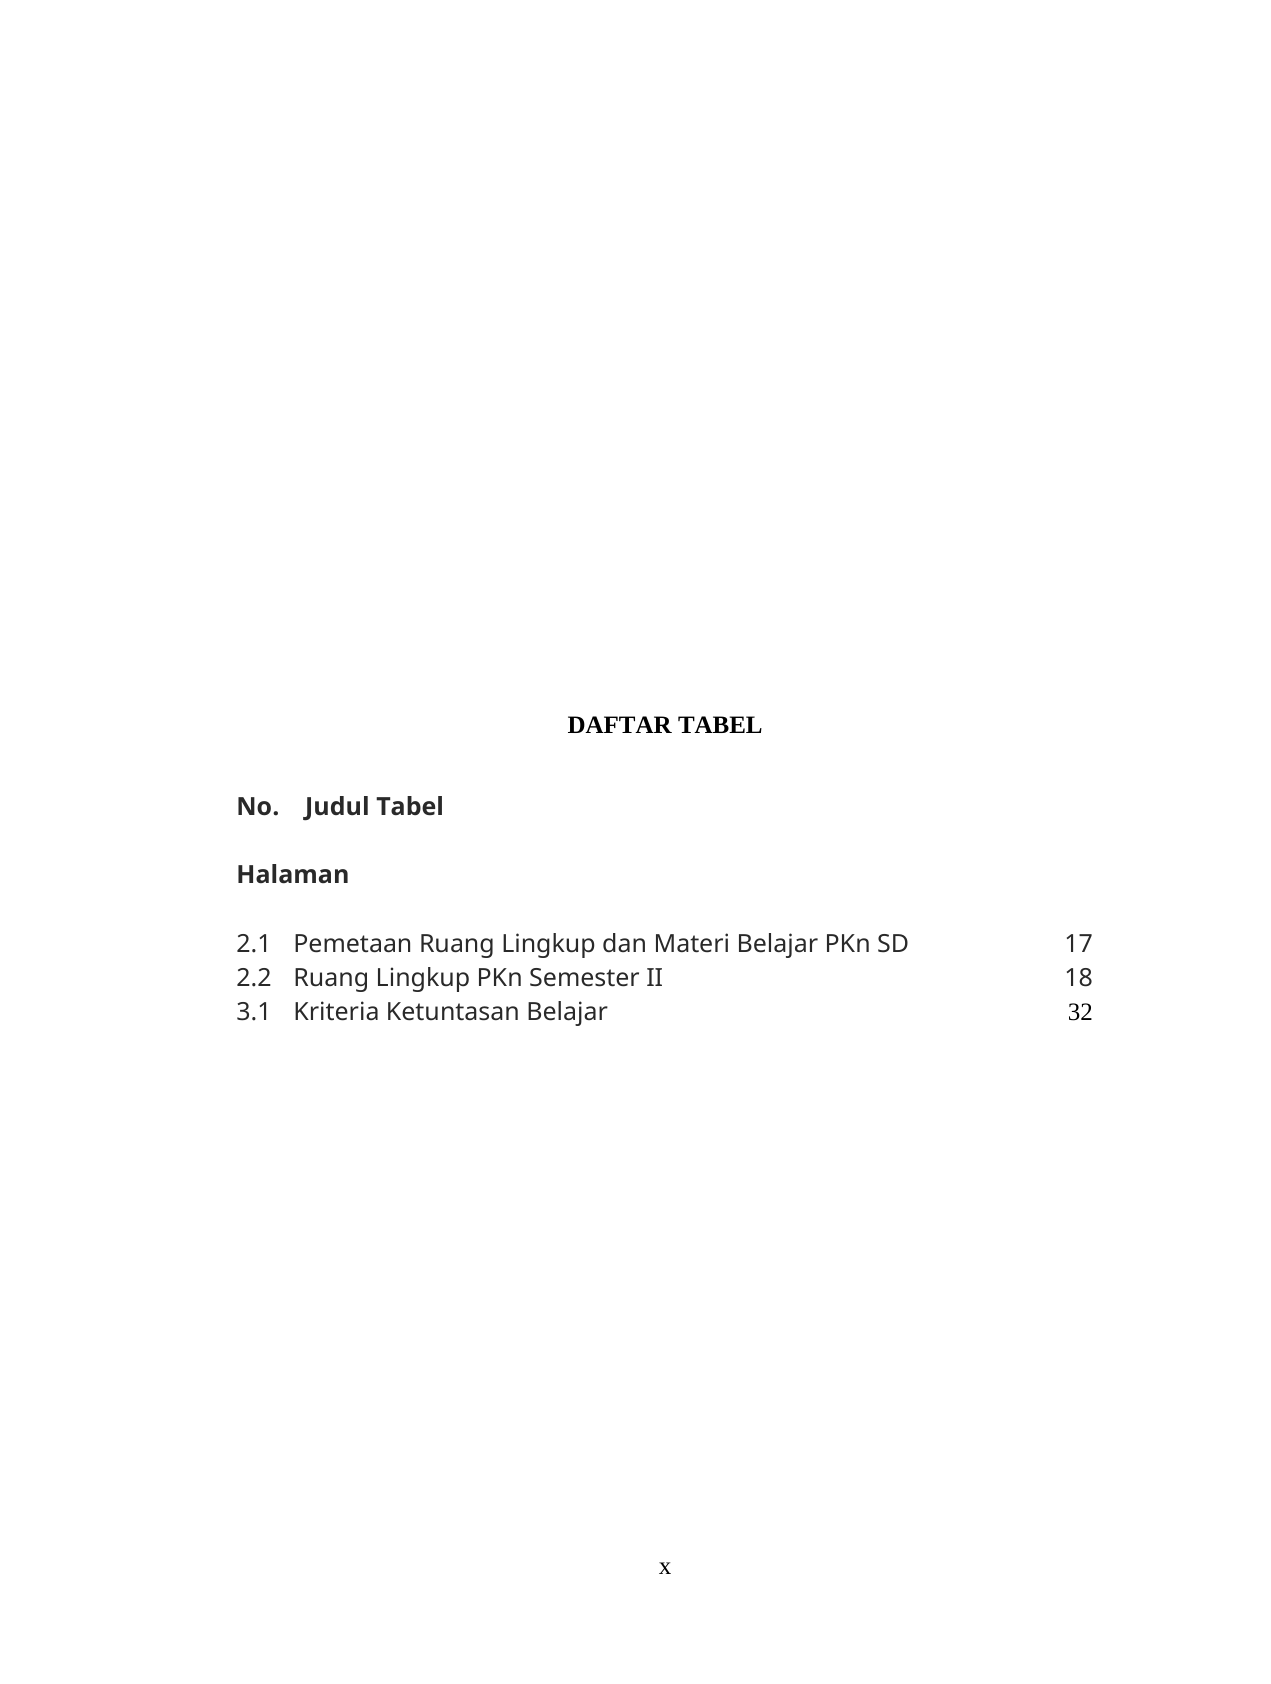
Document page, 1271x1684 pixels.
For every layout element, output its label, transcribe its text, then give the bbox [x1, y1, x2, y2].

list Kriteria Ketuntasan Belajar 32 [236, 993, 1094, 1027]
list DAFTAR TABEL [236, 711, 1094, 739]
list Pemetaan Ruang Lingkup dan Materi Belajar PKn SD 17 [236, 925, 1094, 959]
list Ruang Lingkup PKn Semester II 18 [236, 959, 1094, 993]
text No. Judul Tabel Halaman [236, 789, 1108, 891]
